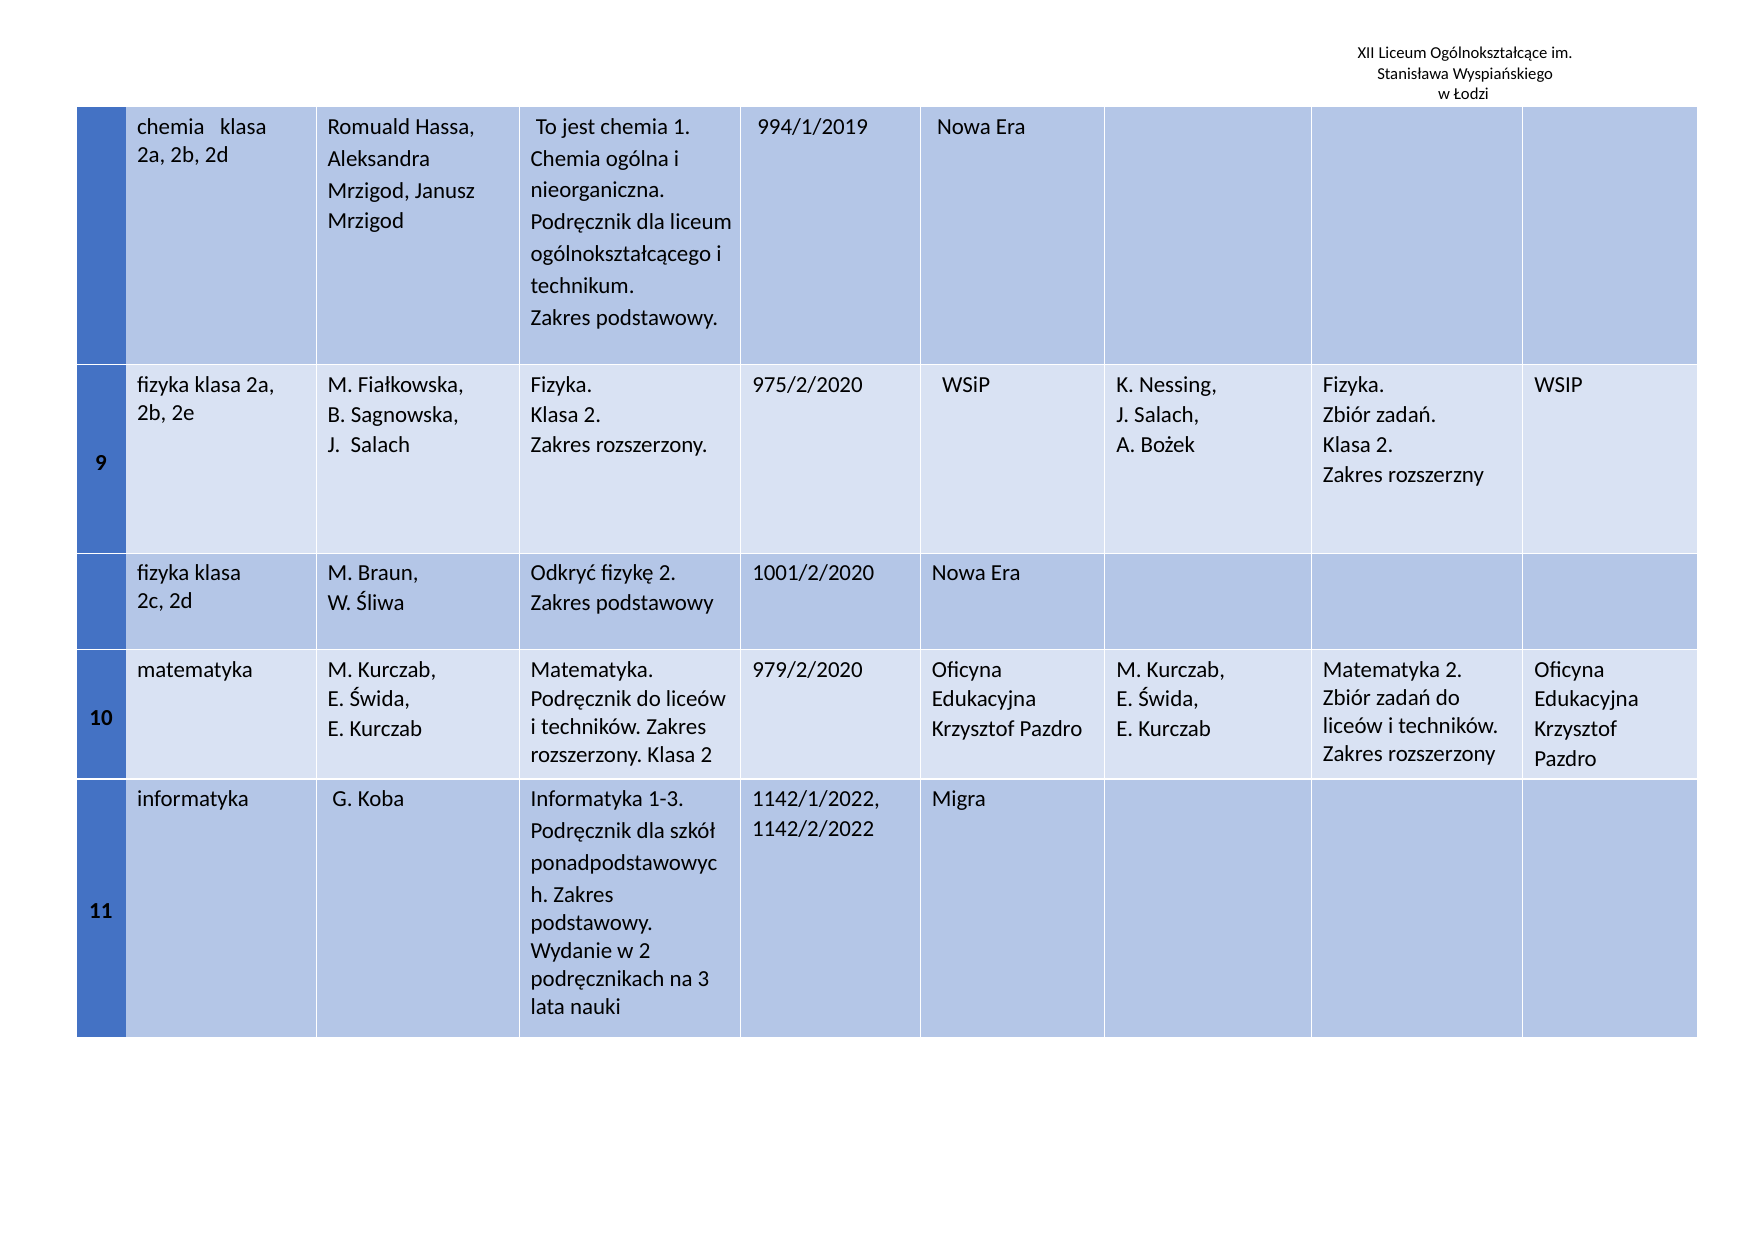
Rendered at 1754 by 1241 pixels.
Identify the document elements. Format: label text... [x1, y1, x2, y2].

table_cell Migra [921, 780, 1104, 1037]
table_cell Informatyka 1-3. Podręcznik dla szkół ponadpodstawowyc h. Zakres podstawowy. Wydanie w 2 podręcznikach na 3 lata nauki [520, 780, 740, 1037]
table_cell Oficyna Edukacyjna Krzysztof Pazdro [921, 650, 1104, 778]
table_cell Fizyka. Klasa 2. Zakres rozszerzony. [520, 365, 740, 553]
table_cell [1312, 107, 1522, 364]
table_cell [1523, 780, 1697, 1037]
table_cell 10 [77, 650, 126, 778]
table_cell Matematyka. Podręcznik do liceów i techników. Zakres rozszerzony. Klasa 2 [520, 650, 740, 778]
table_cell matematyka [126, 650, 316, 778]
table_cell 11 [77, 780, 126, 1037]
table_cell M. Fiałkowska, B. Sagnowska, J. Salach [317, 365, 519, 553]
table_cell Matematyka 2. Zbiór zadań do liceów i techników. Zakres rozszerzony [1312, 650, 1522, 778]
table_cell Nowa Era [921, 107, 1104, 364]
table_cell 975/2/2020 [741, 365, 920, 553]
table_cell [1105, 107, 1311, 364]
table_cell chemia klasa 2a, 2b, 2d [126, 107, 316, 364]
table_cell 1142/1/2022, 1142/2/2022 [741, 780, 920, 1037]
table_cell [77, 107, 126, 364]
table_cell K. Nessing, J. Salach, A. Bożek [1105, 365, 1311, 553]
table_cell fizyka klasa 2a, 2b, 2e [126, 365, 316, 553]
table_cell [1105, 554, 1311, 649]
table_cell WSIP [1523, 365, 1697, 553]
table_cell [1523, 554, 1697, 649]
table_cell M. Braun, W. Śliwa [317, 554, 519, 649]
table_cell Romuald Hassa, Aleksandra Mrzigod, Janusz Mrzigod [317, 107, 519, 364]
table_cell 994/1/2019 [741, 107, 920, 364]
table_cell [1105, 780, 1311, 1037]
table_cell [77, 554, 126, 649]
table_cell M. Kurczab, E. Świda, E. Kurczab [317, 650, 519, 778]
table_cell [1523, 107, 1697, 364]
table_cell Odkryć fizykę 2. Zakres podstawowy [520, 554, 740, 649]
table_cell M. Kurczab, E. Świda, E. Kurczab [1105, 650, 1311, 778]
table_cell 979/2/2020 [741, 650, 920, 778]
table_cell Fizyka. Zbiór zadań. Klasa 2. Zakres rozszerzny [1312, 365, 1522, 553]
table_cell 1001/2/2020 [741, 554, 920, 649]
table_cell fizyka klasa 2c, 2d [126, 554, 316, 649]
table_cell Oficyna Edukacyjna Krzysztof Pazdro [1523, 650, 1697, 778]
table_cell [1312, 780, 1522, 1037]
table_cell WSiP [921, 365, 1104, 553]
table_cell informatyka [126, 780, 316, 1037]
table_cell Nowa Era [921, 554, 1104, 649]
table_cell To jest chemia 1. Chemia ogólna i nieorganiczna. Podręcznik dla liceum ogólnokształcącego i technikum. Zakres podstawowy. [520, 107, 740, 364]
table_cell [1312, 554, 1522, 649]
table_cell G. Koba [317, 780, 519, 1037]
table_cell 9 [77, 365, 126, 553]
